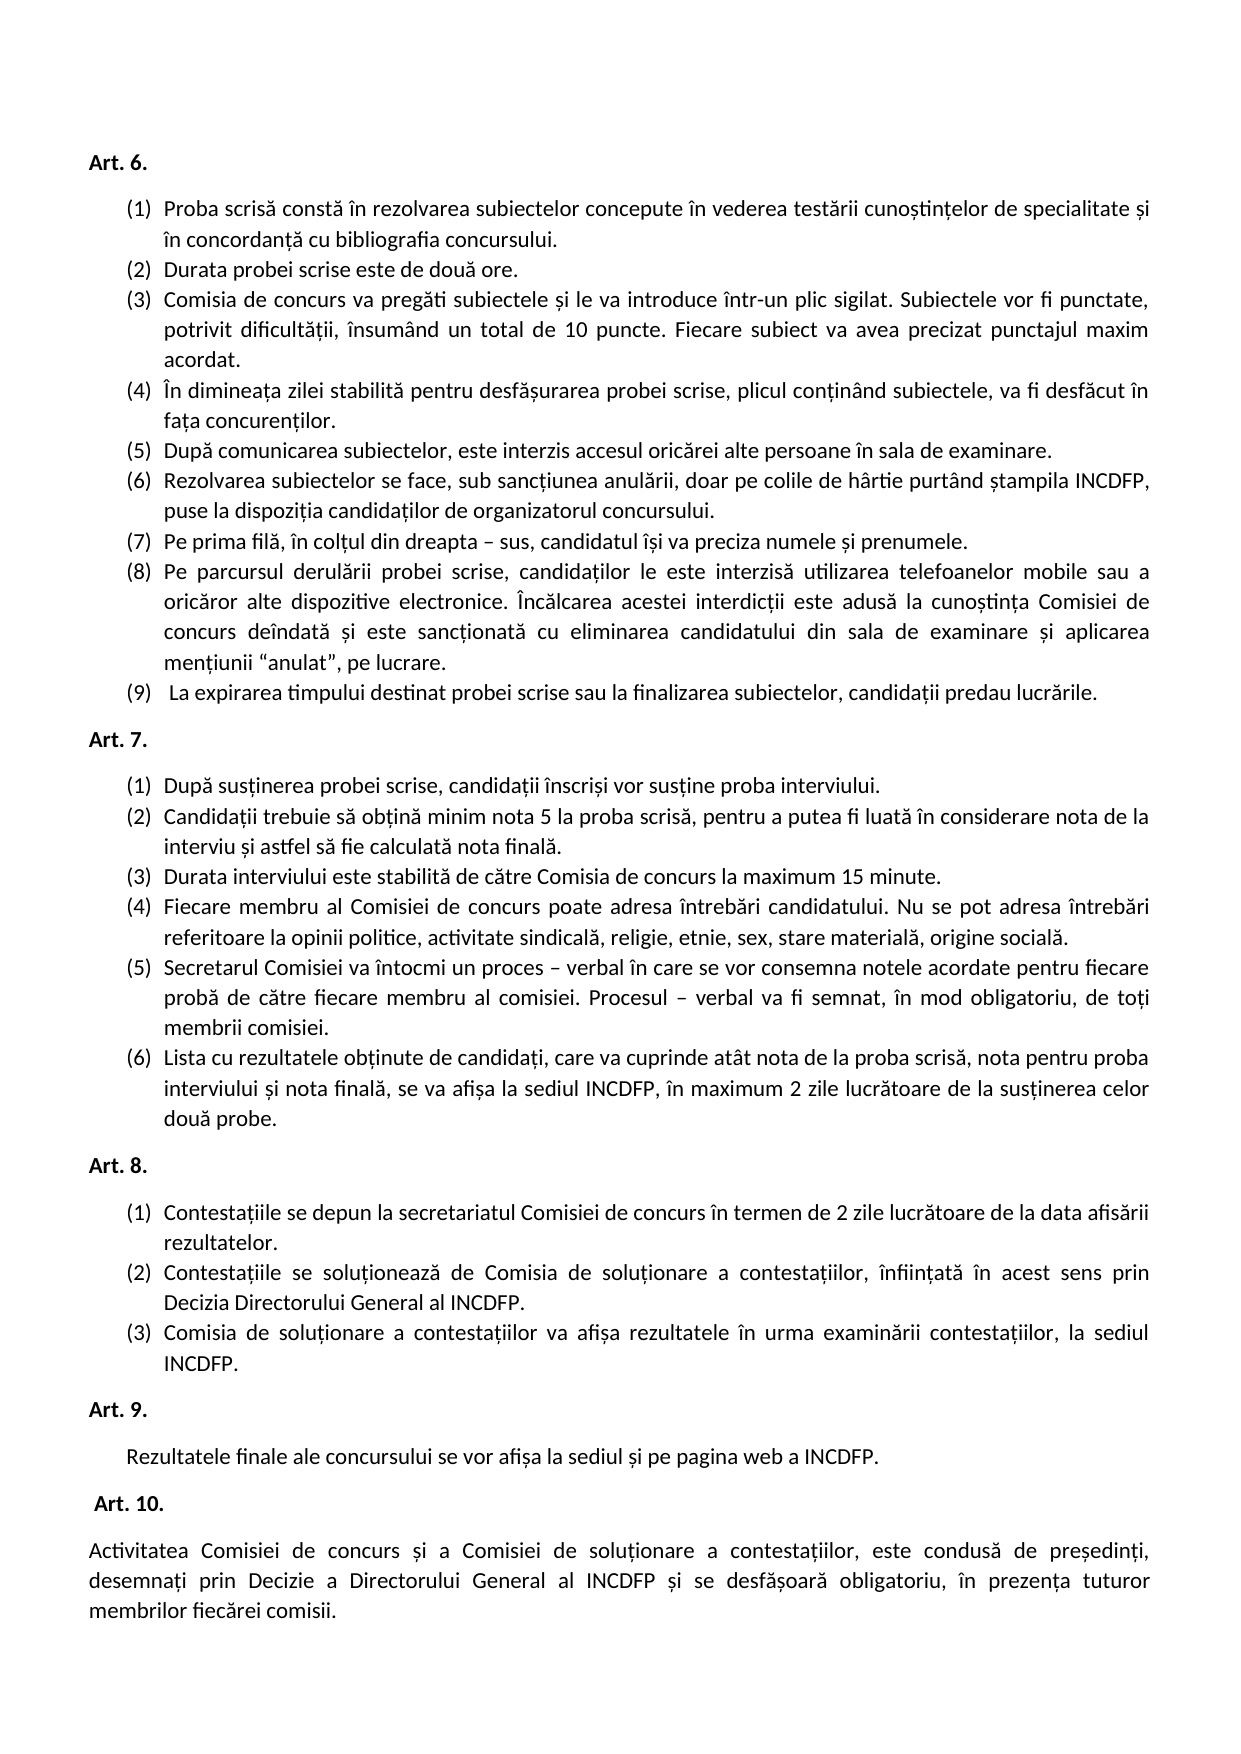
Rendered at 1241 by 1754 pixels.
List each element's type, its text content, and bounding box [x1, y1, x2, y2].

text Activitatea Comisiei de concurs și a Comisiei de soluționare a contestațiilor, este condusă de președinți, desemnați prin Decizie a Directorului General al INCDFP și se desfășoară obligatoriu, în prezența tuturor membrilor fiecărei comisii. [89, 1536, 1152, 1625]
list În dimineața zilei stabilită pentru desfășurarea probei scrise, plicul conținând subiectele, va fi desfăcut în fața concurenților. [126, 376, 1152, 434]
list Secretarul Comisiei va întocmi un proces – verbal în care se vor consemna notele acordate pentru fiecare probă de către fiecare membru al comisiei. Procesul – verbal va fi semnat, în mod obligatoriu, de toți membrii comisiei. [126, 953, 1152, 1041]
list Durata interviului este stabilită de către Comisia de concurs la maximum 15 minute. [126, 862, 1152, 890]
text Art. 8. [89, 1151, 1152, 1179]
list Contestațiile se depun la secretariatul Comisiei de concurs în termen de 2 zile lucrătoare de la data afisării rezultatelor. [126, 1198, 1152, 1256]
list Durata probei scrise este de două ore. [126, 255, 1152, 283]
list La expirarea timpului destinat probei scrise sau la finalizarea subiectelor, candidații predau lucrările. [126, 678, 1152, 706]
text Art. 6. [89, 148, 1152, 176]
list Pe prima filă, în colțul din dreapta – sus, candidatul își va preciza numele și prenumele. [126, 527, 1152, 555]
list Rezolvarea subiectelor se face, sub sancțiunea anulării, doar pe colile de hârtie purtând ștampila INCDFP, puse la dispoziția candidaților de organizatorul concursului. [126, 466, 1152, 525]
list Lista cu rezultatele obținute de candidați, care va cuprinde atât nota de la proba scrisă, nota pentru proba interviului și nota finală, se va afișa la sediul INCDFP, în maximum 2 zile lucrătoare de la susținerea celor două probe. [126, 1043, 1152, 1132]
list Proba scrisă constă în rezolvarea subiectelor concepute în vederea testării cunoștințelor de specialitate și în concordanță cu bibliografia concursului. [126, 194, 1152, 253]
list Candidații trebuie să obțină minim nota 5 la proba scrisă, pentru a putea fi luată în considerare nota de la interviu și astfel să fie calculată nota finală. [126, 802, 1152, 860]
list Comisia de concurs va pregăti subiectele și le va introduce într-un plic sigilat. Subiectele vor fi punctate, potrivit dificultății, însumând un total de 10 puncte. Fiecare subiect va avea precizat punctajul maxim acordat. [126, 285, 1152, 374]
list Fiecare membru al Comisiei de concurs poate adresa întrebări candidatului. Nu se pot adresa întrebări referitoare la opinii politice, activitate sindicală, religie, etnie, sex, stare materială, origine socială. [126, 892, 1152, 951]
list După susținerea probei scrise, candidații înscriși vor susține proba interviului. [126, 772, 1152, 800]
list Contestațiile se soluționează de Comisia de soluționare a contestațiilor, înființată în acest sens prin Decizia Directorului General al INCDFP. [126, 1258, 1152, 1316]
list După comunicarea subiectelor, este interzis accesul oricărei alte persoane în sala de examinare. [126, 436, 1152, 464]
text Rezultatele finale ale concursului se vor afișa la sediul și pe pagina web a INCDFP. [126, 1442, 1152, 1471]
text Art. 7. [89, 725, 1152, 753]
text Art. 9. [89, 1396, 1152, 1424]
list Comisia de soluționare a contestațiilor va afișa rezultatele în urma examinării contestațiilor, la sediul INCDFP. [126, 1318, 1152, 1377]
list Pe parcursul derulării probei scrise, candidaților le este interzisă utilizarea telefoanelor mobile sau a oricăror alte dispozitive electronice. Încălcarea acestei interdicții este adusă la cunoștința Comisiei de concurs deîndată și este sancționată cu eliminarea candidatului din sala de examinare și aplicarea mențiunii “anulat”, pe lucrare. [126, 557, 1152, 676]
text Art. 10. [89, 1489, 1152, 1517]
